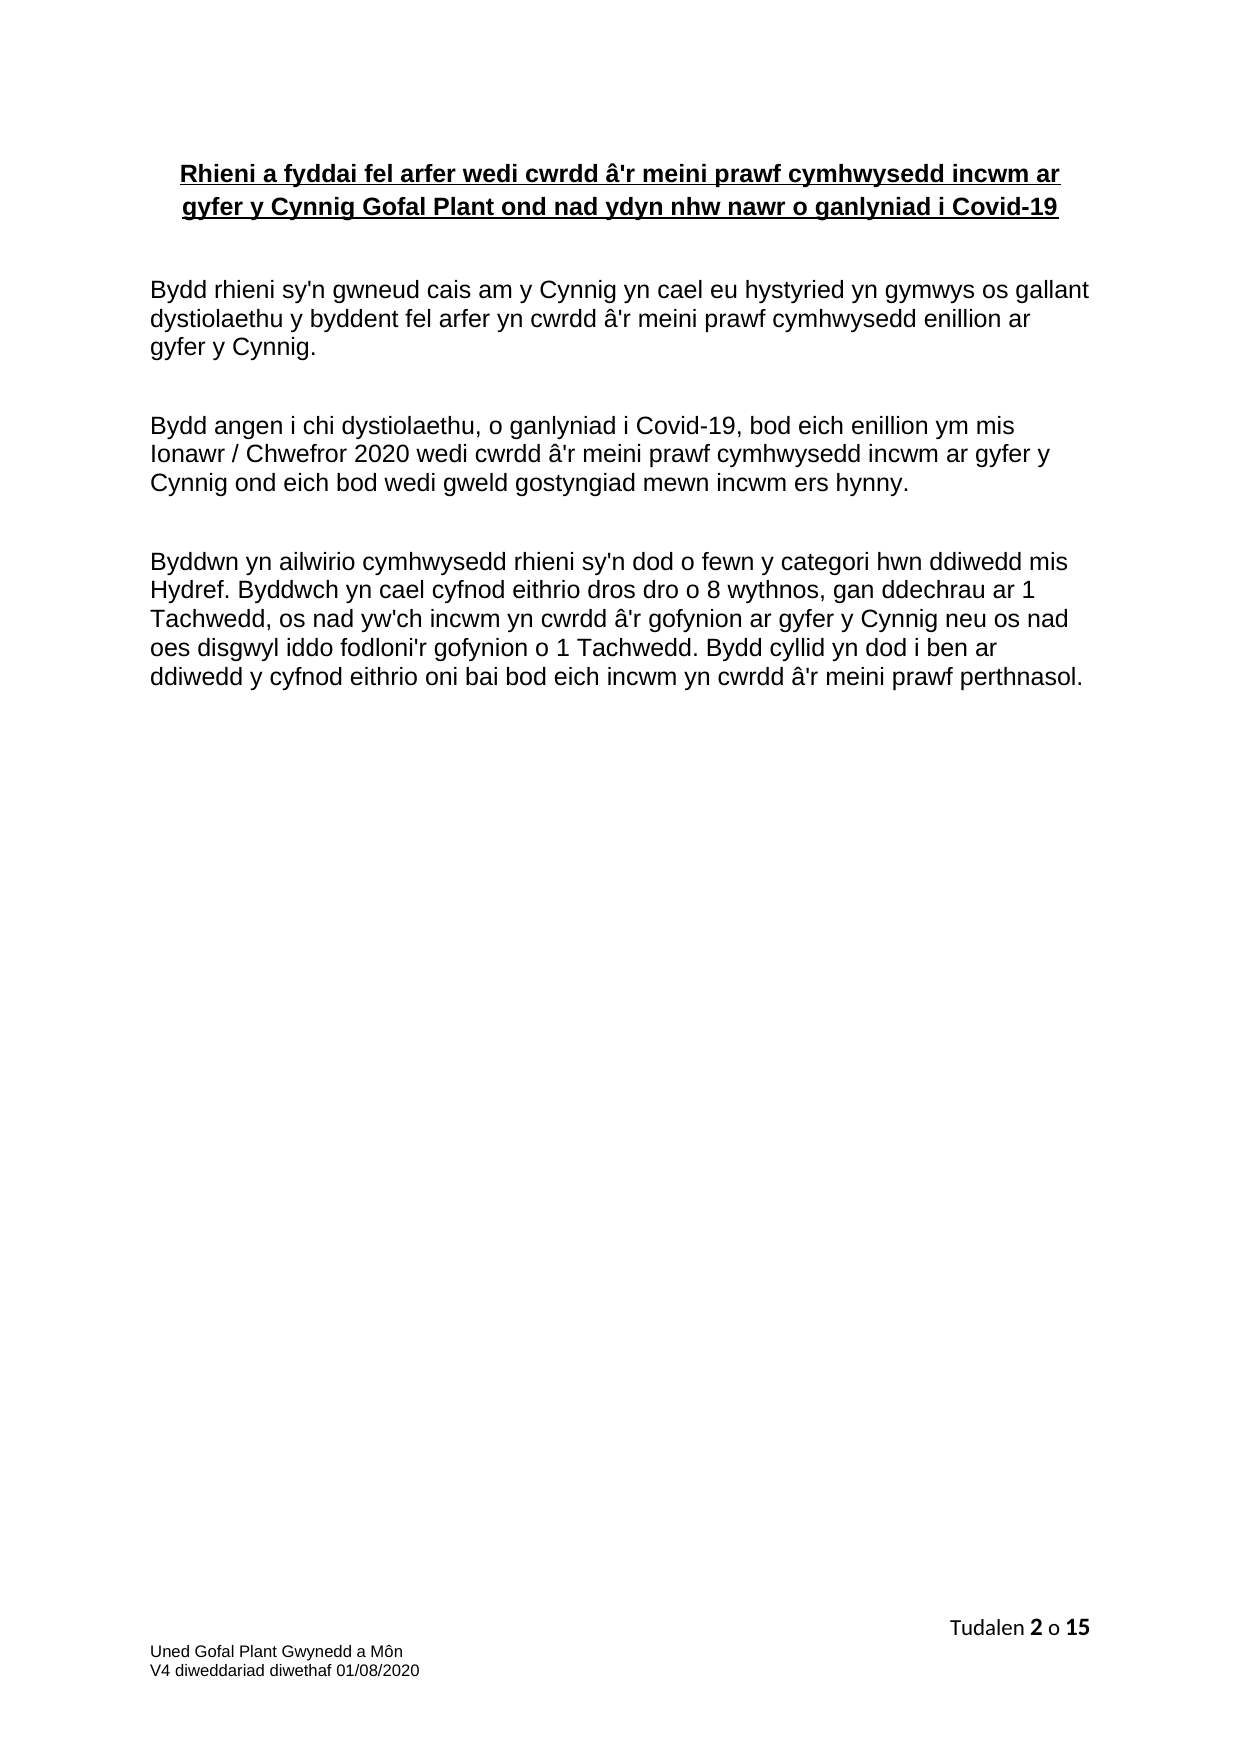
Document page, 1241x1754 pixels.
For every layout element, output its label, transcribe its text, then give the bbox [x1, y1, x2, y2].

text Byddwn yn ailwirio cymhwysedd rhieni sy'n dod o fewn y categori hwn ddiwedd mis Hydref. Byddwch yn cael cyfnod eithrio dros dro o 8 wythnos, gan ddechrau ar 1 Tachwedd, os nad yw'ch incwm yn cwrdd â'r gofynion ar gyfer y Cynnig neu os nad oes disgwyl iddo fodloni'r gofynion o 1 Tachwedd. Bydd cyllid yn dod i ben ar ddiwedd y cyfnod eithrio oni bai bod eich incwm yn cwrdd â'r meini prawf perthnasol. [150, 518, 1090, 690]
text Rhieni a fyddai fel arfer wedi cwrdd â'r meini prawf cymhwysedd incwm ar gyfer y Cynnig Gofal Plant ond nad ydyn nhw nawr o ganlyniad i Covid-19 [150, 159, 1090, 221]
text Bydd angen i chi dystiolaethu, o ganlyniad i Covid-19, bod eich enillion ym mis Ionawr / Chwefror 2020 wedi cwrdd â'r meini prawf cymhwysedd incwm ar gyfer y Cynnig ond eich bod wedi gweld gostyngiad mewn incwm ers hynny. [150, 382, 1090, 497]
text Bydd rhieni sy'n gwneud cais am y Cynnig yn cael eu hystyried yn gymwys os gallant dystiolaethu y byddent fel arfer yn cwrdd â'r meini prawf cymhwysedd enillion ar gyfer y Cynnig. [150, 246, 1090, 361]
